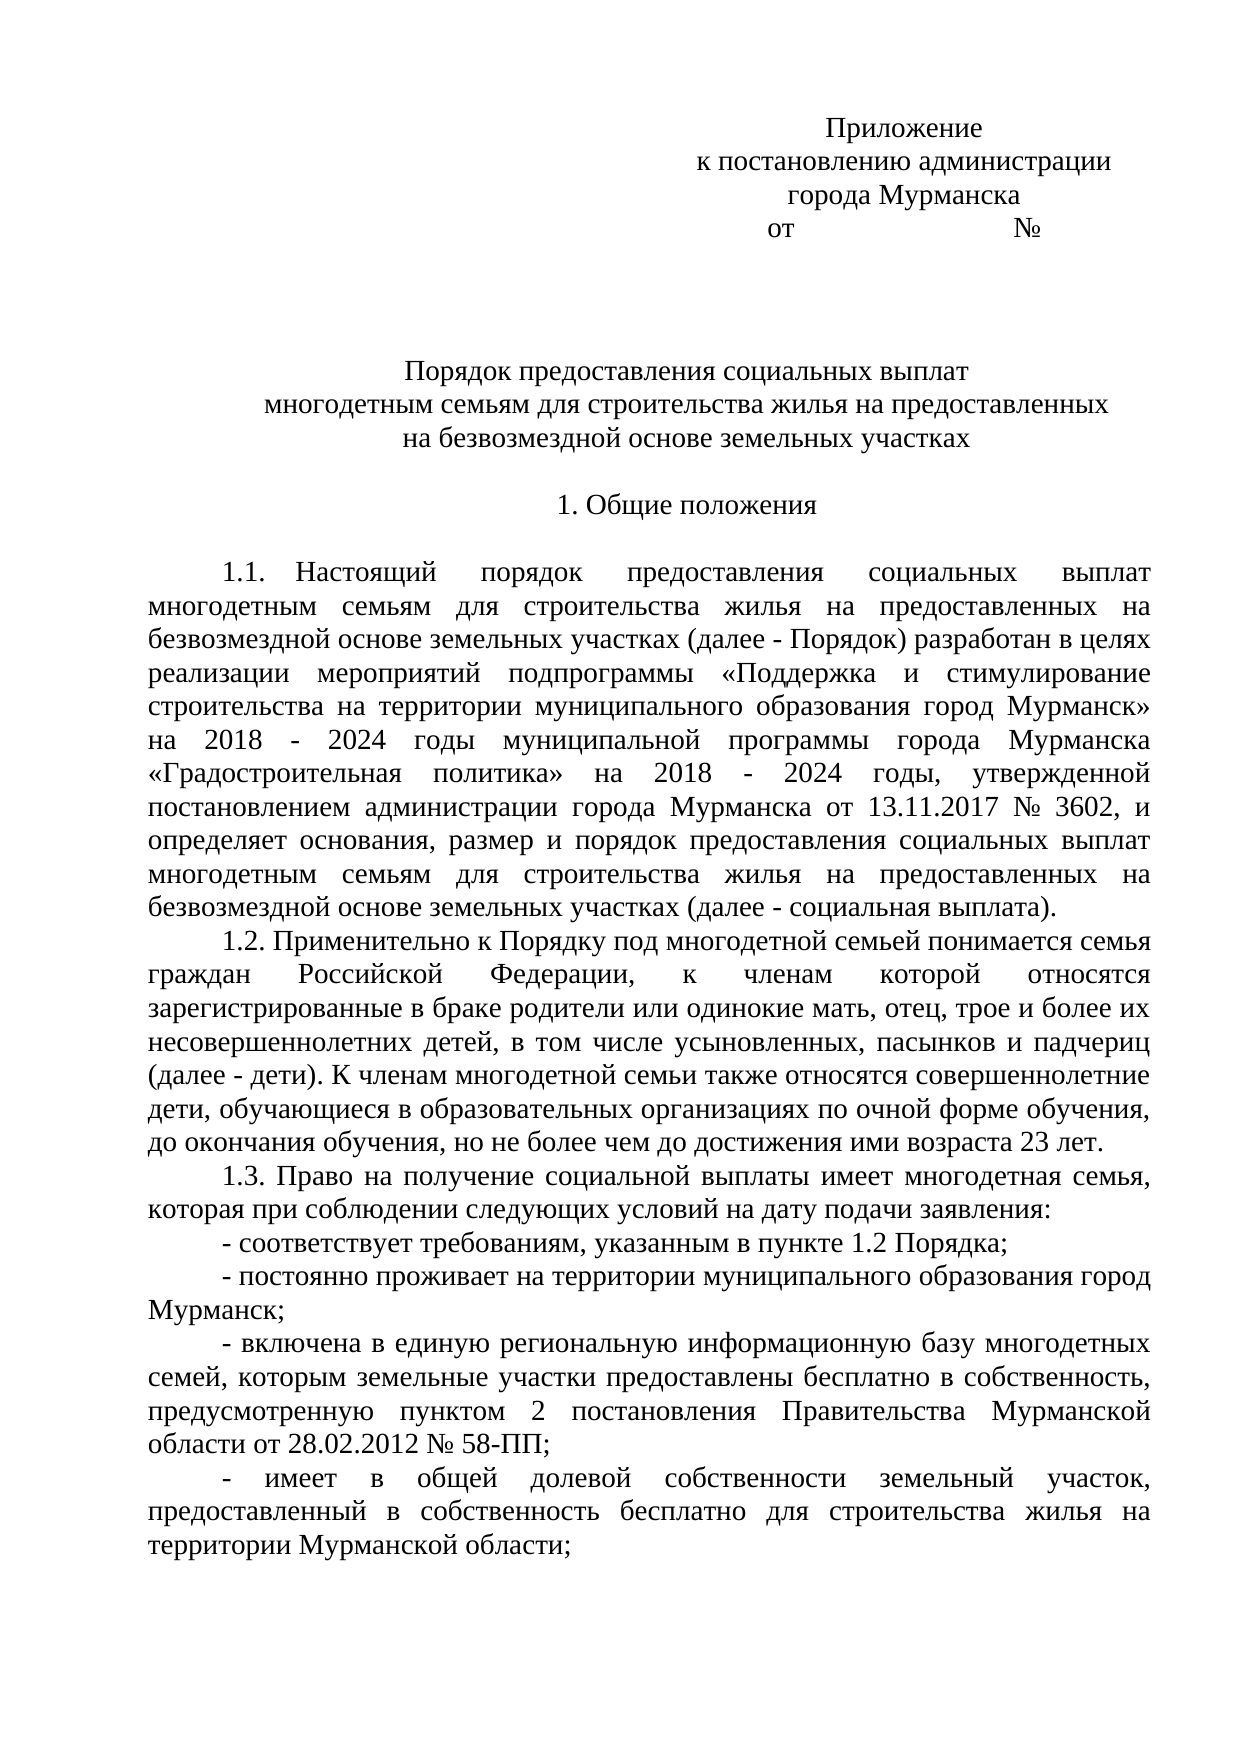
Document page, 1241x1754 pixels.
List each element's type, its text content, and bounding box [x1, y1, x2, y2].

text - соответствует требованиям, указанным в пункте 1.2 Порядка; [148, 1225, 1152, 1258]
text 1. Общие положения [148, 487, 1152, 521]
text - постоянно проживает на территории муниципального образования город Мурманск; [148, 1258, 1152, 1326]
text - имеет в общей долевой собственности земельный участок, предоставленный в собственность бесплатно для строительства жилья на территории Мурманской области; [148, 1460, 1152, 1560]
text 1.3. Право на получение социальной выплаты имеет многодетная семья, которая при соблюдении следующих условий на дату подачи заявления: [148, 1158, 1152, 1225]
text - включена в единую региональную информационную базу многодетных семей, которым земельные участки предоставлены бесплатно в собственность, предусмотренную пунктом 2 постановления Правительства Мурманской области от 28.02.2012 № 58-ПП; [148, 1326, 1152, 1460]
text 1.2. Применительно к Порядку под многодетной семьей понимается семья граждан Российской Федерации, к членам которой относятся зарегистрированные в браке родители или одинокие мать, отец, трое и более их несовершеннолетних детей, в том числе усыновленных, пасынков и падчериц (далее - дети). К членам многодетной семьи также относятся совершеннолетние дети, обучающиеся в образовательных организациях по очной форме обучения, до окончания обучения, но не более чем до достижения ими возраста 23 лет. [148, 923, 1152, 1158]
text на безвозмездной основе земельных участках [148, 420, 1152, 453]
text многодетным семьям для строительства жилья на предоставленных [148, 386, 1152, 420]
text 1.1. Настоящий порядок предоставления социальных выплат многодетным семьям для строительства жилья на предоставленных на безвозмездной основе земельных участках (далее - Порядок) разработан в целях реализации мероприятий подпрограммы «Поддержка и стимулирование строительства на территории муниципального образования город Мурманск» на 2018 - 2024 годы муниципальной программы города Мурманска «Градостроительная политика» на 2018 - 2024 годы, утвержденной постановлением администрации города Мурманска от 13.11.2017 № 3602, и определяет основания, размер и порядок предоставления социальных выплат многодетным семьям для строительства жилья на предоставленных на безвозмездной основе земельных участках (далее - социальная выплата). [148, 554, 1152, 923]
text Порядок предоставления социальных выплат [148, 353, 1152, 386]
